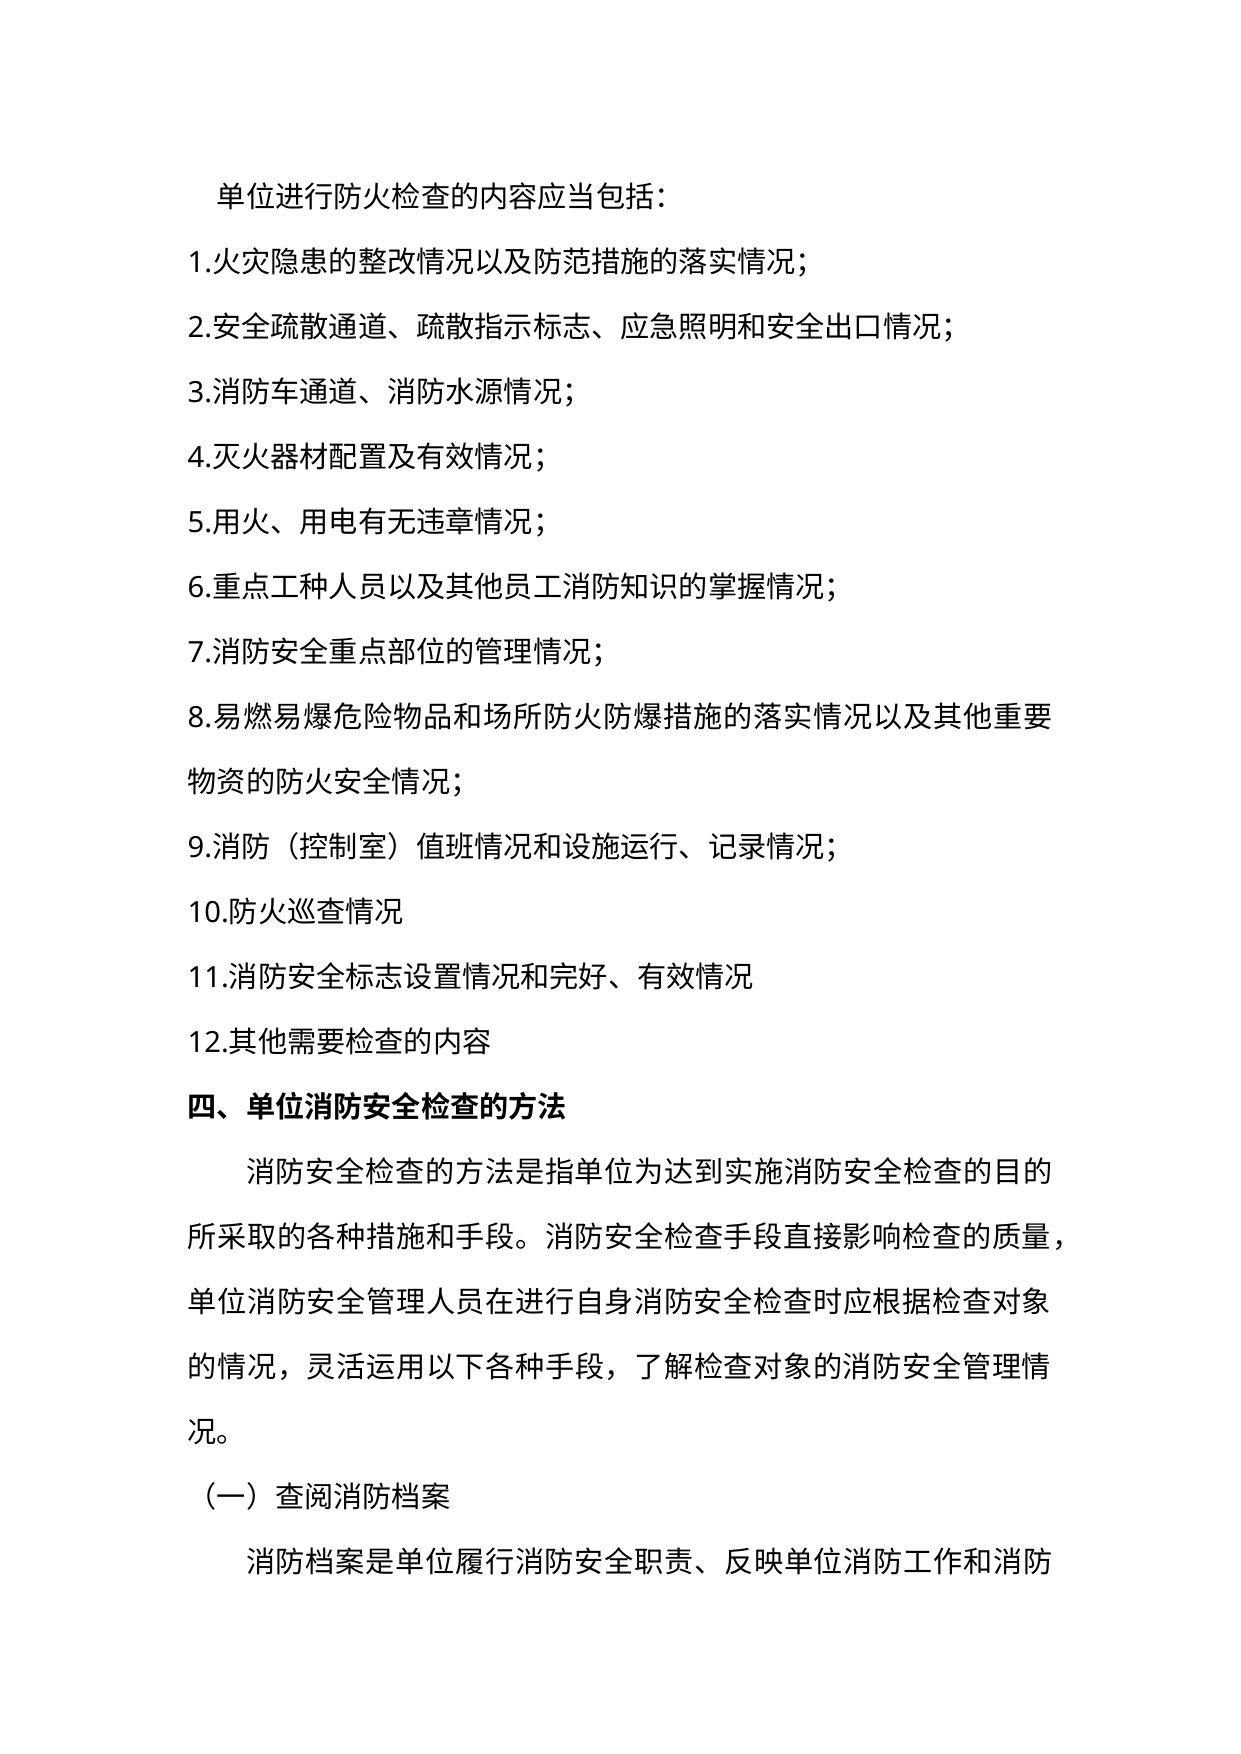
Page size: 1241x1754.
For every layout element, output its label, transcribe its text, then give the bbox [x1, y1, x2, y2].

text 单位进行防火检查的内容应当包括： [187, 162, 1053, 227]
text 10.防火巡查情况 [187, 877, 1053, 942]
text 2.安全疏散通道、疏散指示标志、应急照明和安全出口情况； [187, 292, 1053, 357]
text 6.重点工种人员以及其他员工消防知识的掌握情况； [187, 552, 1053, 617]
text 5.用火、用电有无违章情况； [187, 487, 1053, 552]
text 8.易燃易爆危险物品和场所防火防爆措施的落实情况以及其他重要物资的防火安全情况； [187, 682, 1053, 812]
text 4.灭火器材配置及有效情况； [187, 422, 1053, 487]
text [187, 1527, 1053, 1592]
text 3.消防车通道、消防水源情况； [187, 357, 1053, 422]
text 四、单位消防安全检查的方法 [187, 1072, 1053, 1137]
text 1.火灾隐患的整改情况以及防范措施的落实情况； [187, 227, 1053, 292]
text 消防安全检查的方法是指单位为达到实施消防安全检查的目的所采取的各种措施和手段。消防安全检查手段直接影响检查的质量，单位消防安全管理人员在进行自身消防安全检查时应根据检查对象的情况，灵活运用以下各种手段，了解检查对象的消防安全管理情况。 [187, 1137, 1053, 1462]
text 12.其他需要检查的内容 [187, 1007, 1053, 1072]
text 11.消防安全标志设置情况和完好、有效情况 [187, 942, 1053, 1007]
text 9.消防（控制室）值班情况和设施运行、记录情况； [187, 812, 1053, 877]
text 7.消防安全重点部位的管理情况； [187, 617, 1053, 682]
text （一）查阅消防档案 [187, 1462, 1053, 1527]
